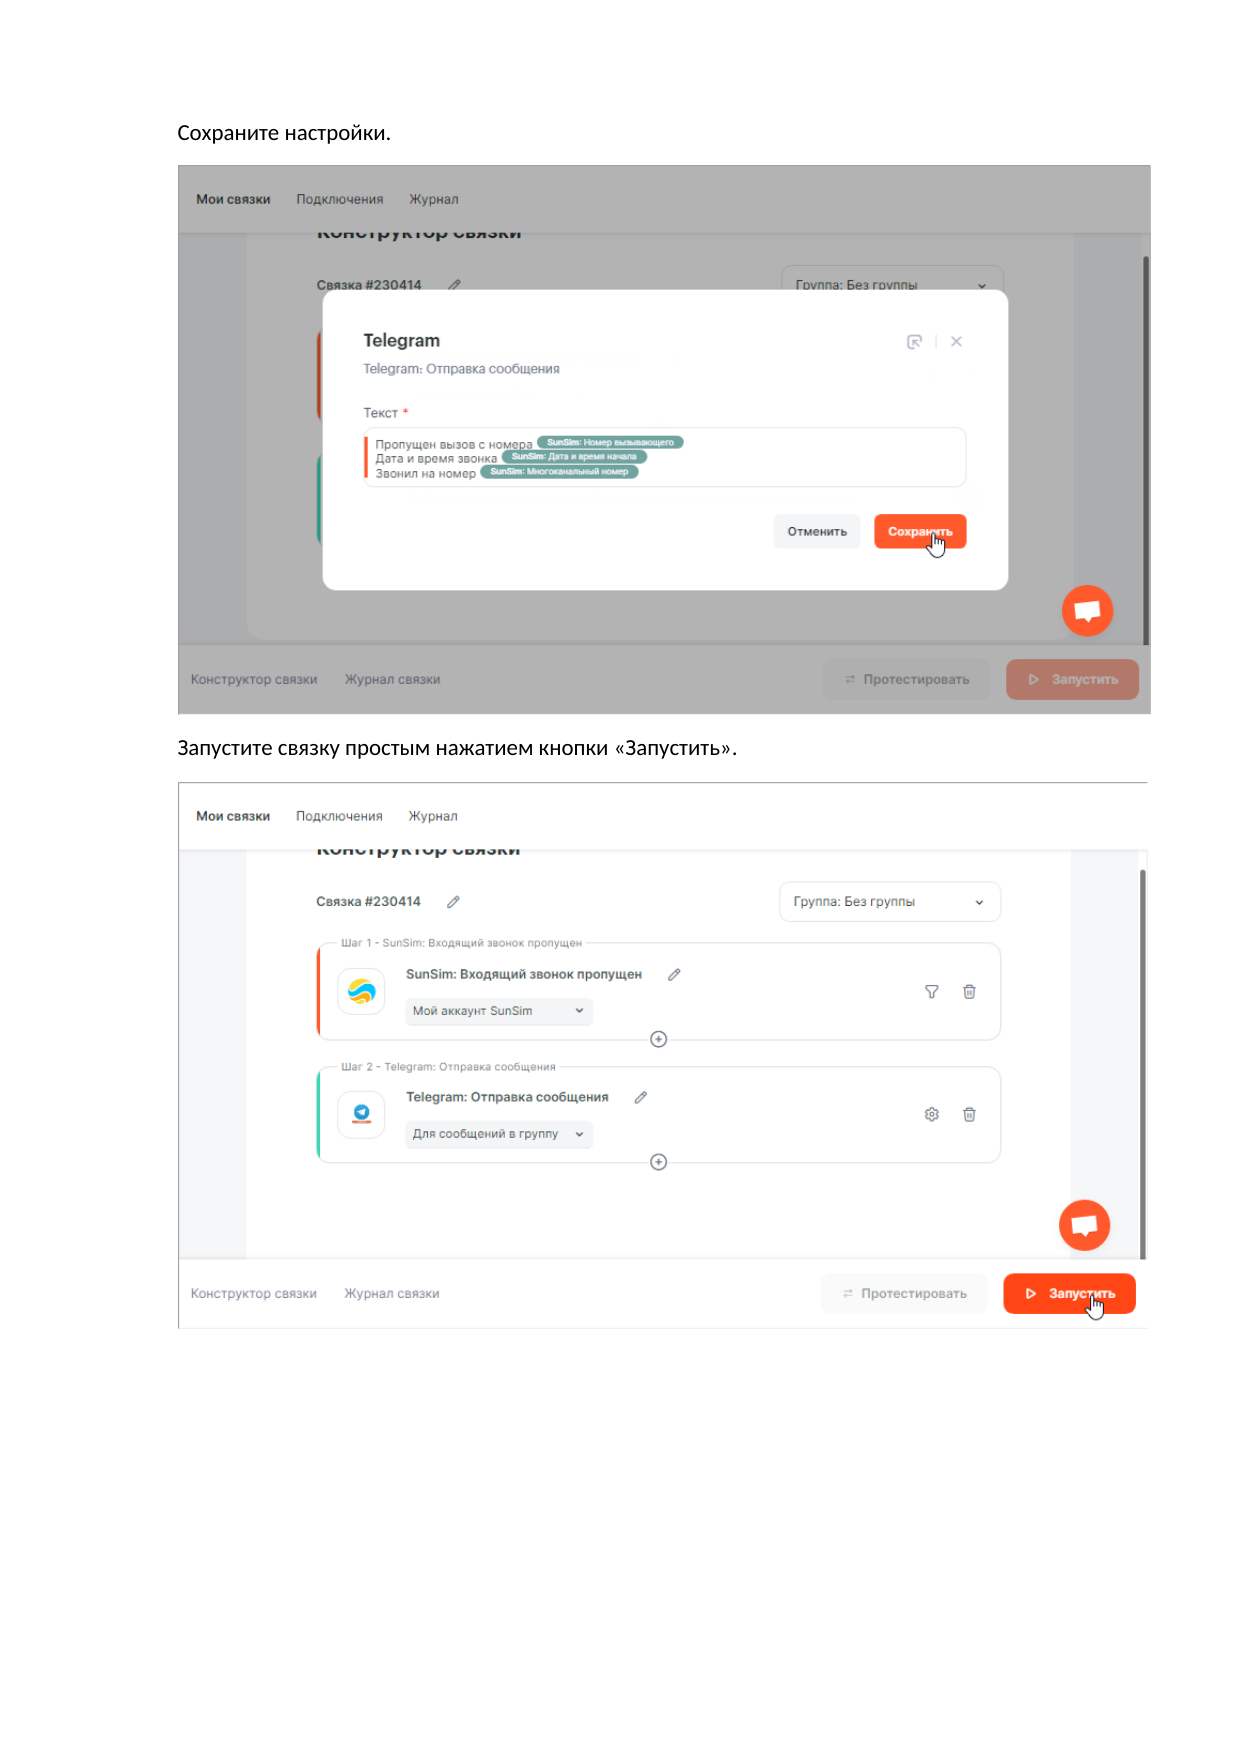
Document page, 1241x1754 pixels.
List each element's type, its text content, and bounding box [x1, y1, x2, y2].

text Сохраните настройки. [177, 118, 1152, 146]
picture [177, 165, 1152, 715]
picture [177, 780, 1152, 1330]
text Запустите связку простым нажатием кнопки «Запустить». [177, 733, 1152, 761]
